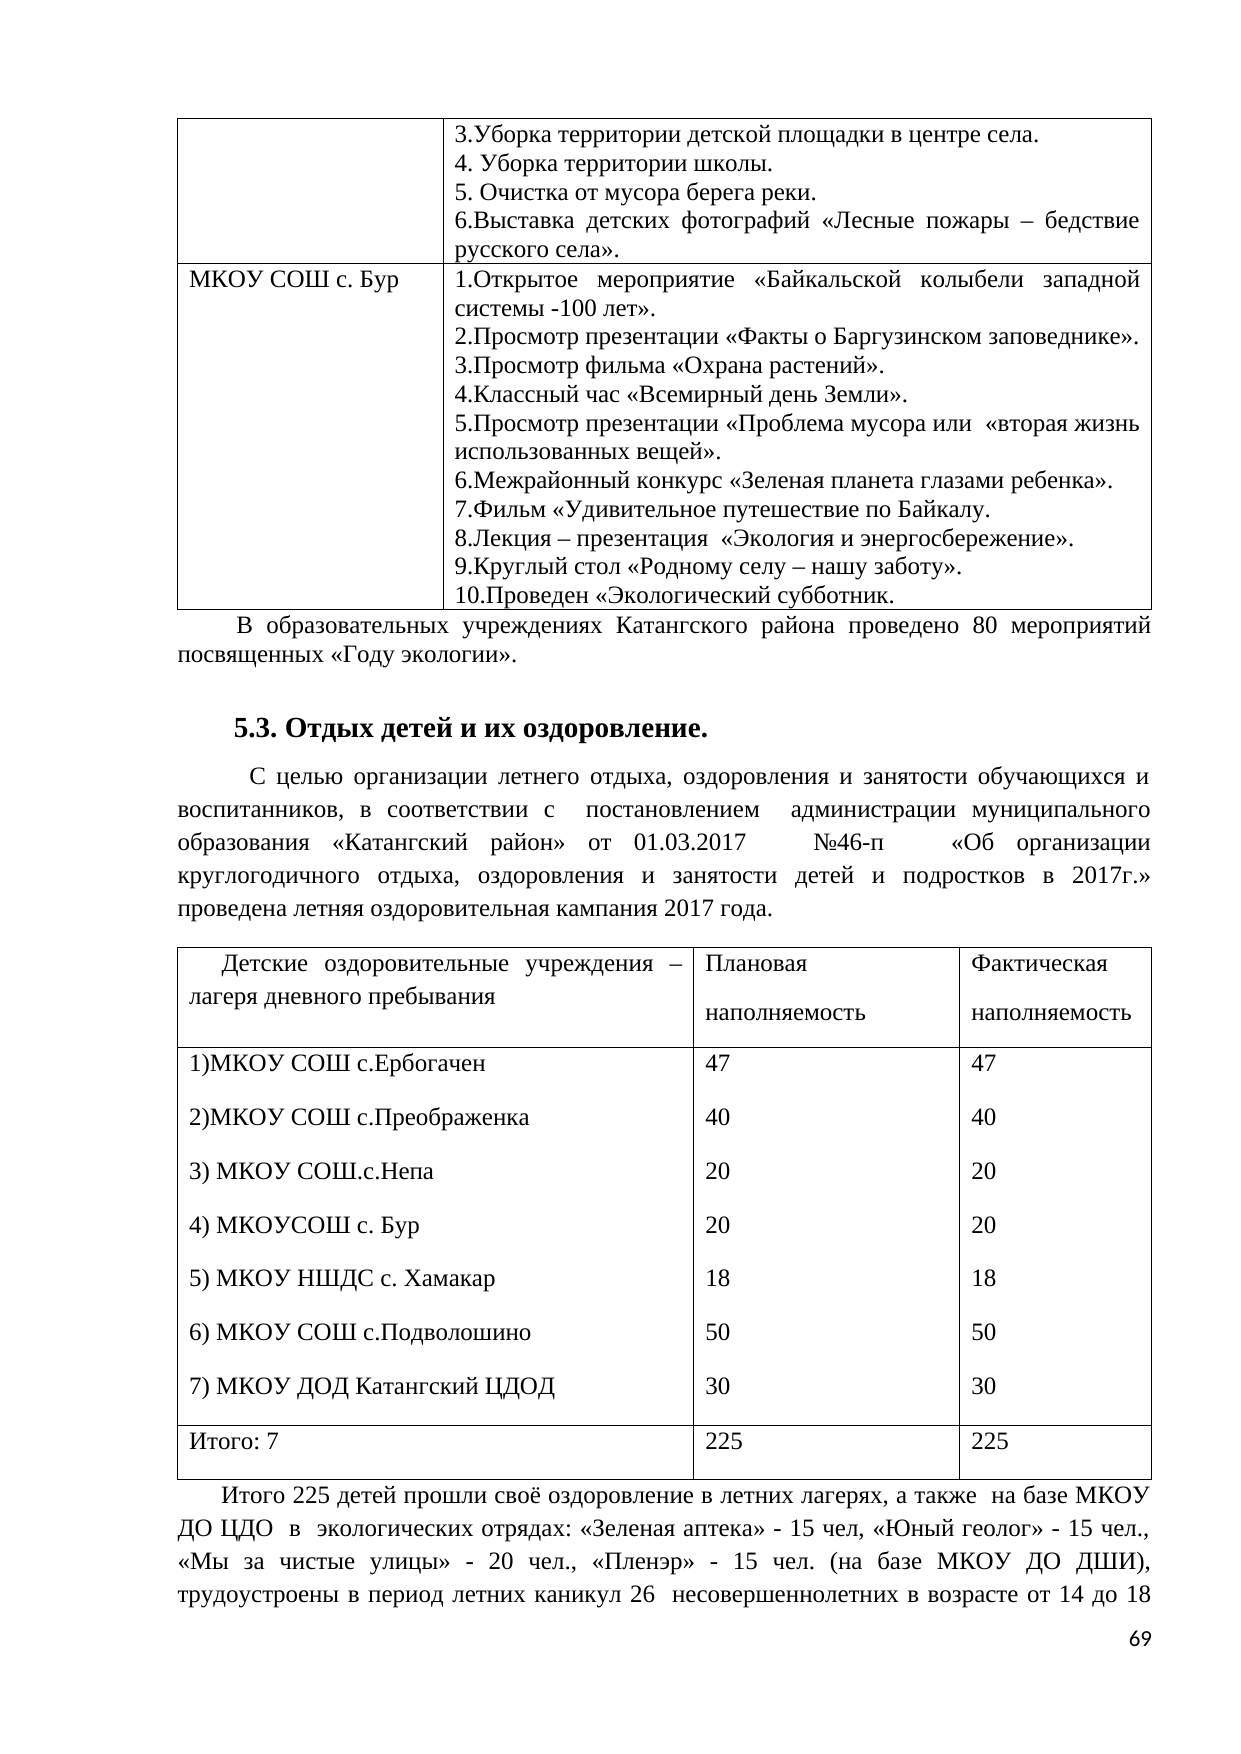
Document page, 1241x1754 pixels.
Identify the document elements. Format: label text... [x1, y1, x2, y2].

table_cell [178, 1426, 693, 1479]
text 5.3. Отдых детей и их оздоровление. [233, 711, 1152, 744]
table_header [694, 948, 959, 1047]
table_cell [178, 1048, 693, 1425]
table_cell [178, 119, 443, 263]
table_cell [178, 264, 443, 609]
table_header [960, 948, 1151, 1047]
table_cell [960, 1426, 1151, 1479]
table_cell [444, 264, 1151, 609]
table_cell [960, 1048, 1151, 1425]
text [177, 1480, 1152, 1608]
text В образовательных учреждениях Катангского района проведено 80 мероприятий посвященных «Году экологии». [177, 610, 1152, 667]
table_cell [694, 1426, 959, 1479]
text С целью организации летнего отдыха, оздоровления и занятости обучающихся и воспитанников, в соответствии с постановлением администрации муниципального образования «Катангский район» от 01.03.2017 №46-п «Об организации круглогодичного отдыха, оздоровления и занятости детей и подростков в 2017г.» проведена летняя оздоровительная кампания 2017 года. [177, 761, 1152, 922]
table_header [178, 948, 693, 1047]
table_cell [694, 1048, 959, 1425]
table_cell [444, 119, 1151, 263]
